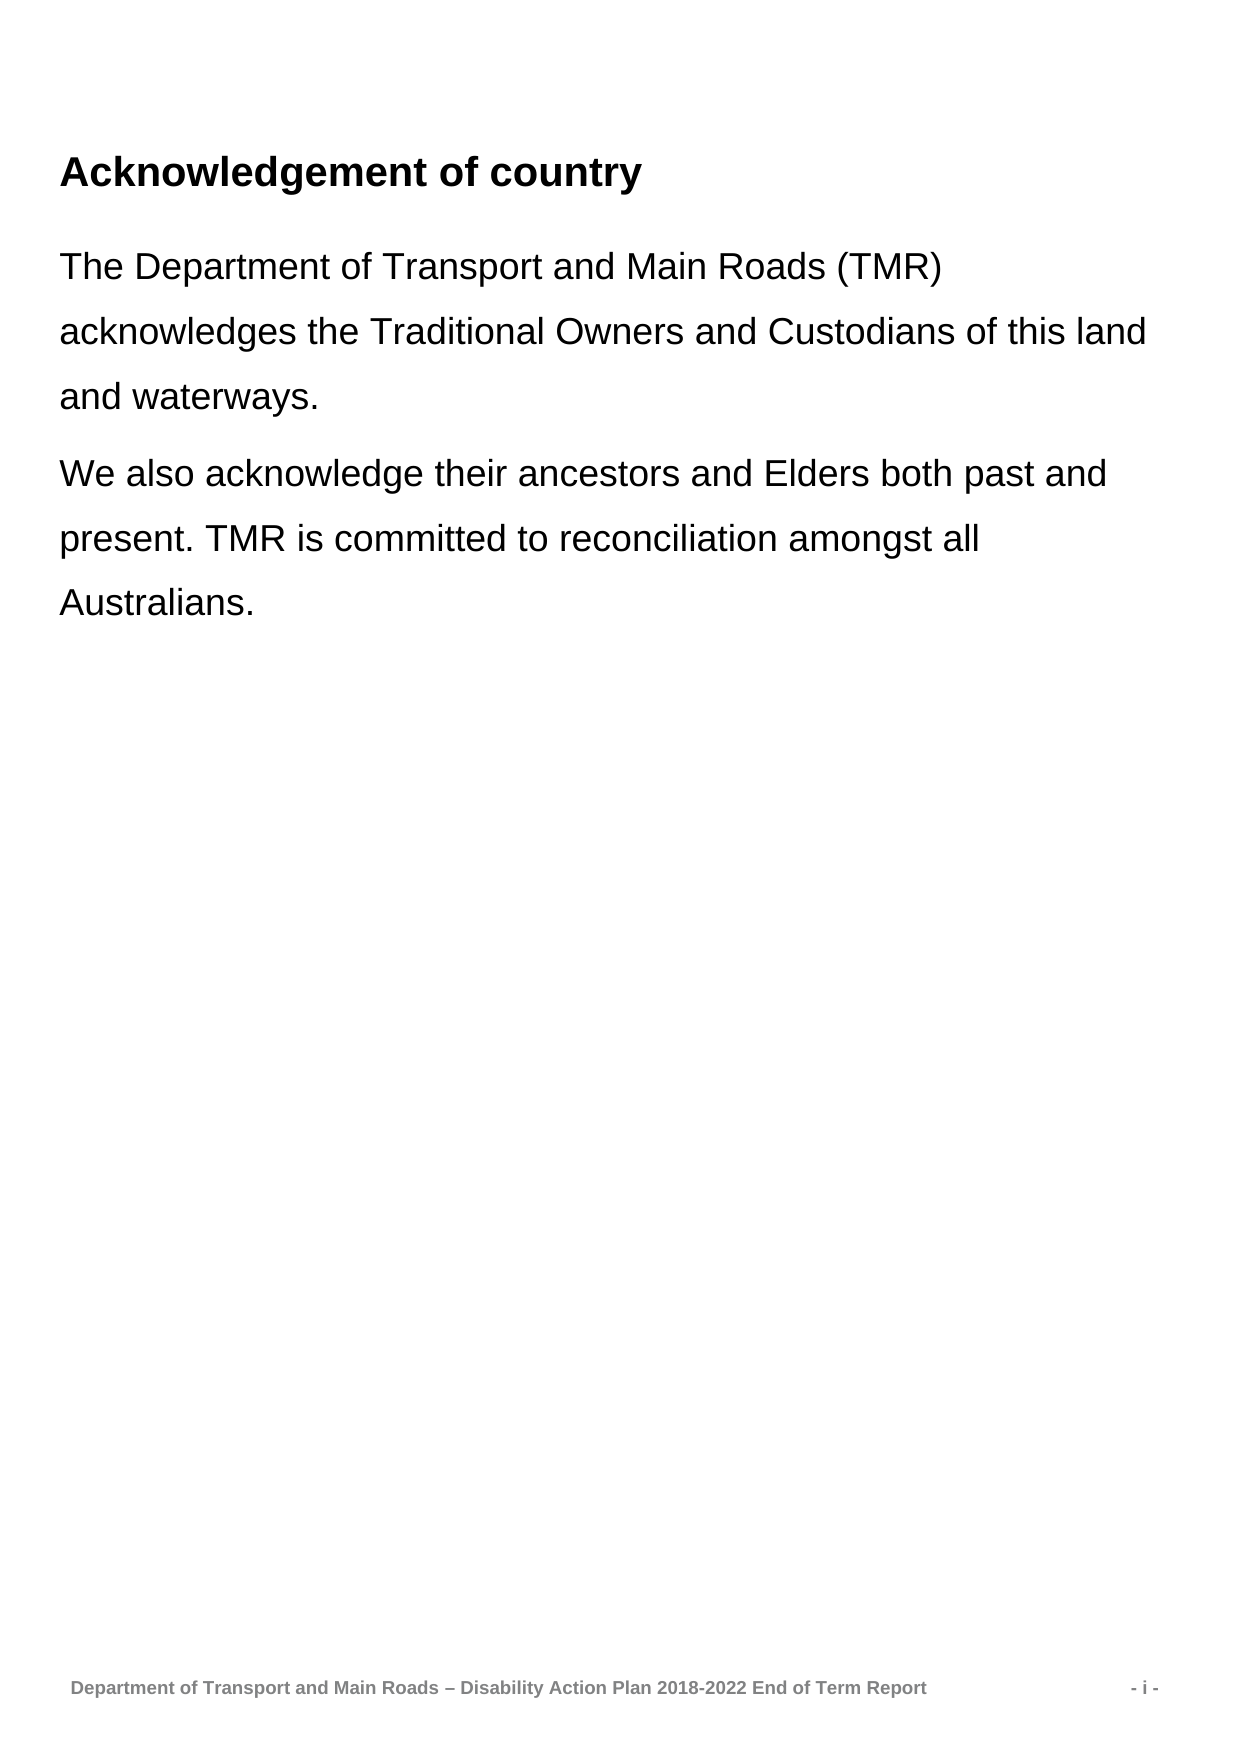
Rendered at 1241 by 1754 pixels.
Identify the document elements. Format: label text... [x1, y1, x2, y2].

text The Department of Transport and Main Roads (TMR) acknowledges the Traditional Owners and Custodians of this land and waterways. [59, 244, 1181, 417]
subtitle Acknowledgement of country [59, 148, 1181, 196]
text We also acknowledge their ancestors and Elders both past and present. TMR is committed to reconciliation amongst all Australians. [59, 451, 1181, 624]
